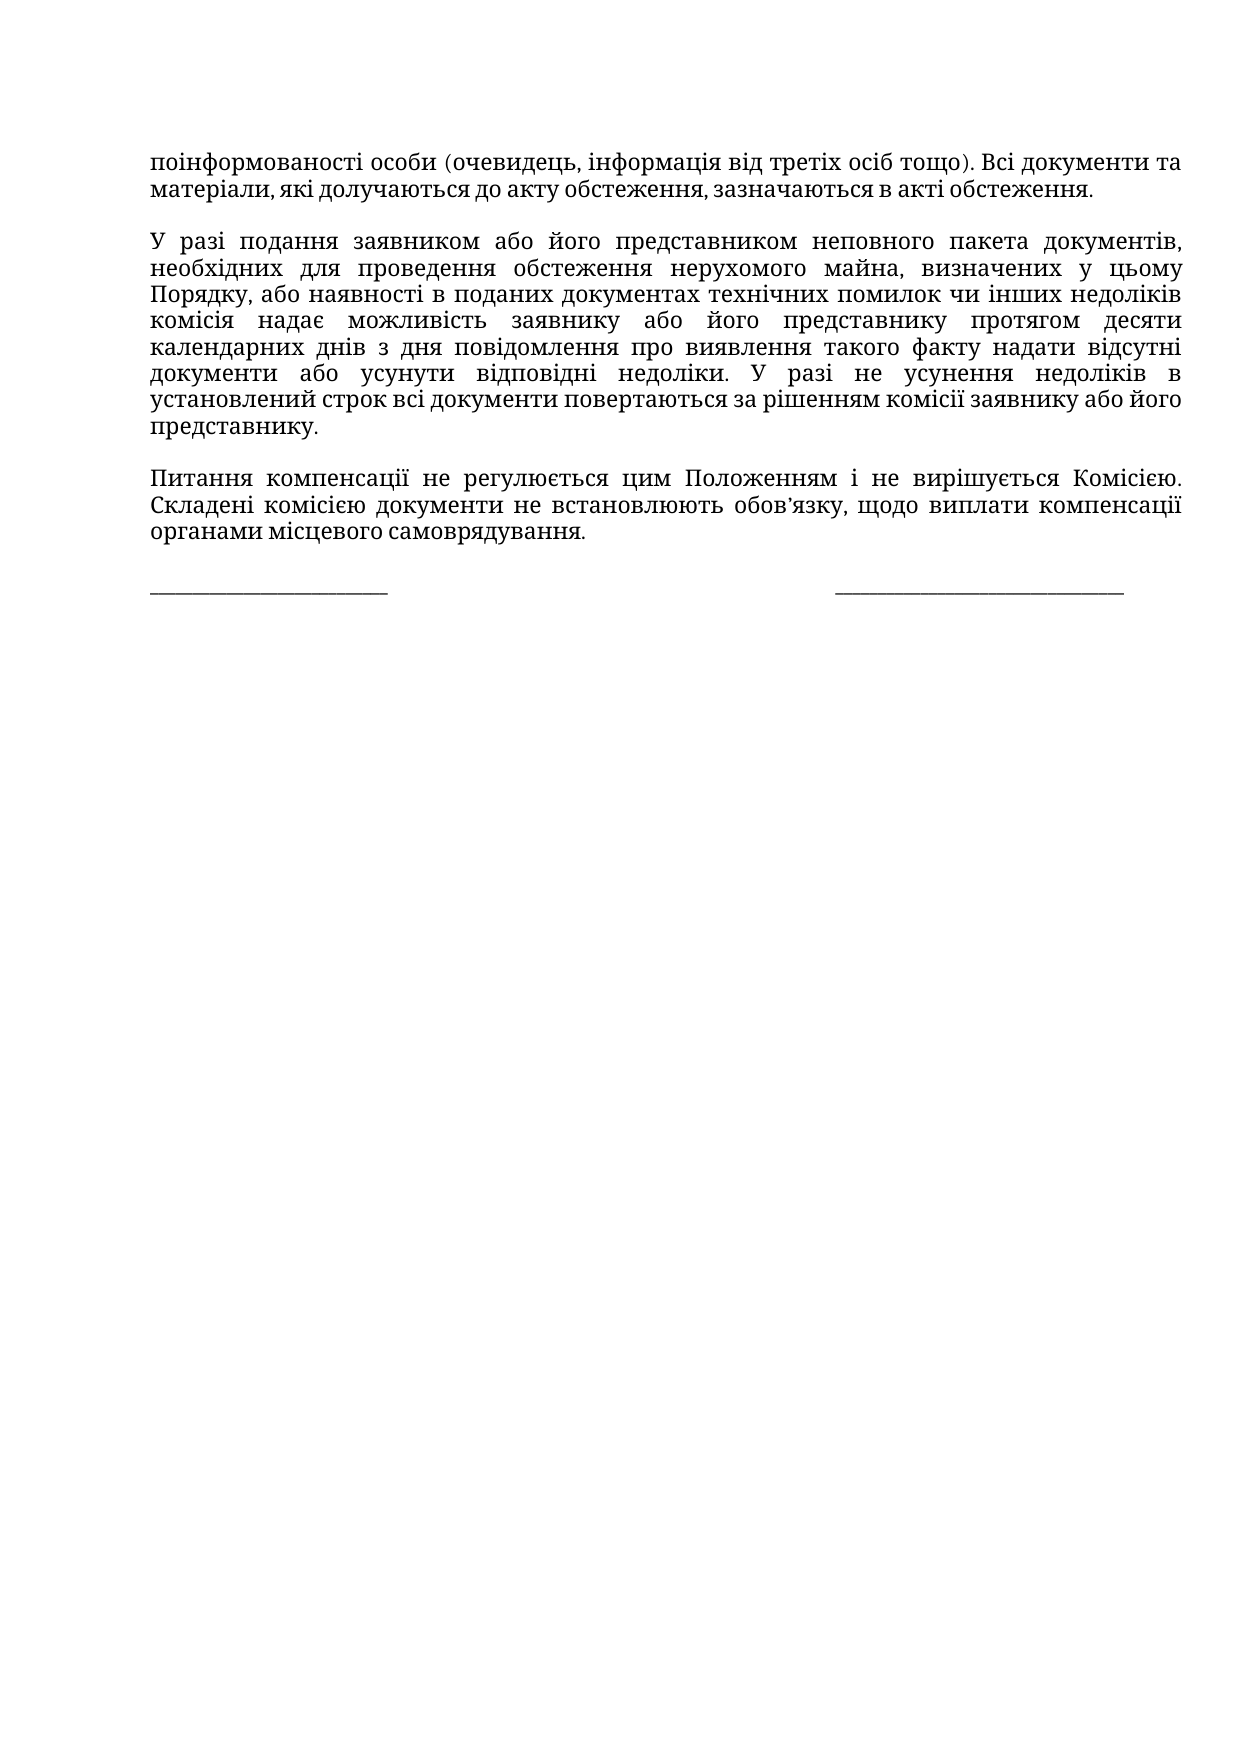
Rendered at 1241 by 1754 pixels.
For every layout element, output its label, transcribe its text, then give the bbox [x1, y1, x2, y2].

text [150, 150, 1183, 203]
text Питання компенсації не регулюється цим Положенням і не вирішується Комісією. Складені комісією документи не встановлюють обов’язку, щодо виплати компенсації органами місцевого самоврядування. [150, 466, 1183, 545]
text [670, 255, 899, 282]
text ____________________________ __________________________________ [150, 572, 1183, 598]
